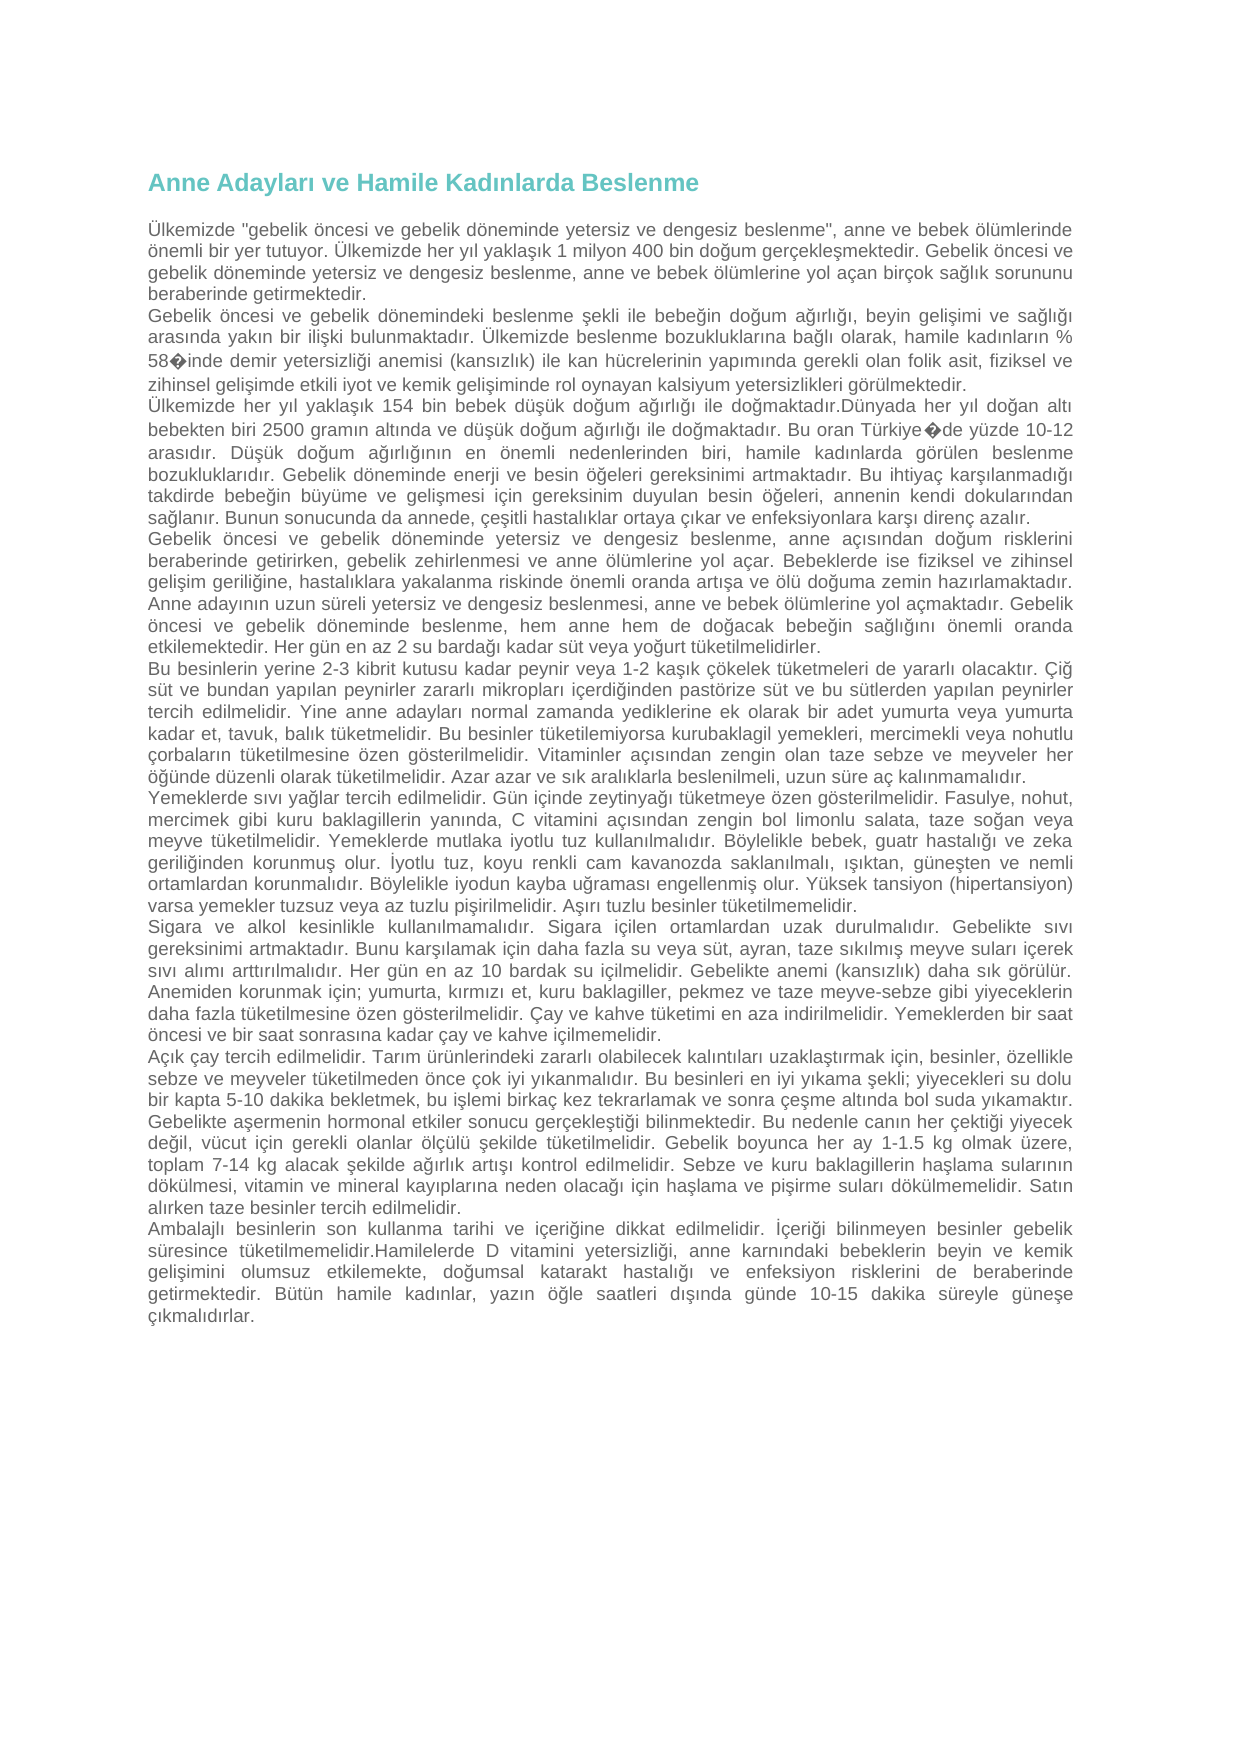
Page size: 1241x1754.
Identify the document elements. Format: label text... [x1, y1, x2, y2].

table_header Anne Adayları ve Hamile Kadınlarda Beslenme [148, 148, 1074, 197]
table_cell Ülkemizde "gebelik öncesi ve gebelik döneminde yetersiz ve dengesiz beslenme", anne ve bebek ölümlerinde önemli bir yer tutuyor. Ülkemizde her yıl yaklaşık 1 milyon 400 bin doğum gerçekleşmektedir. Gebelik öncesi ve gebelik döneminde yetersiz ve dengesiz beslenme, anne ve bebek ölümlerine yol açan birçok sağlık sorununu beraberinde getirmektedir. Gebelik öncesi ve gebelik dönemindeki beslenme şekli ile bebeğin doğum ağırlığı, beyin gelişimi ve sağlığı arasında yakın bir ilişki bulunmaktadır. Ülkemizde beslenme bozukluklarına bağlı olarak, hamile kadınların % 58�inde demir yetersizliği anemisi (kansızlık) ile kan hücrelerinin yapımında gerekli olan folik asit, fiziksel ve zihinsel gelişimde etkili iyot ve kemik gelişiminde rol oynayan kalsiyum yetersizlikleri görülmektedir. Ülkemizde her yıl yaklaşık 154 bin bebek düşük doğum ağırlığı ile doğmaktadır.Dünyada her yıl doğan altı bebekten biri 2500 gramın altında ve düşük doğum ağırlığı ile doğmaktadır. Bu oran Türkiye�de yüzde 10-12 arasıdır. Düşük doğum ağırlığının en önemli nedenlerinden biri, hamile kadınlarda görülen beslenme bozukluklarıdır. Gebelik döneminde enerji ve besin öğeleri gereksinimi artmaktadır. Bu ihtiyaç karşılanmadığı takdirde bebeğin büyüme ve gelişmesi için gereksinim duyulan besin öğeleri, annenin kendi dokularından sağlanır. Bunun sonucunda da annede, çeşitli hastalıklar ortaya çıkar ve enfeksiyonlara karşı direnç azalır. Gebelik öncesi ve gebelik döneminde yetersiz ve dengesiz beslenme, anne açısından doğum risklerini beraberinde getirirken, gebelik zehirlenmesi ve anne ölümlerine yol açar. Bebeklerde ise fiziksel ve zihinsel gelişim geriliğine, hastalıklara yakalanma riskinde önemli oranda artışa ve ölü doğuma zemin hazırlamaktadır. Anne adayının uzun süreli yetersiz ve dengesiz beslenmesi, anne ve bebek ölümlerine yol açmaktadır. Gebelik öncesi ve gebelik döneminde beslenme, hem anne hem de doğacak bebeğin sağlığını önemli oranda etkilemektedir. Her gün en az 2 su bardağı kadar süt veya yoğurt tüketilmelidirler. Bu besinlerin yerine 2-3 kibrit kutusu kadar peynir veya 1-2 kaşık çökelek tüketmeleri de yararlı olacaktır. Çiğ süt ve bundan yapılan peynirler zararlı mikropları içerdiğinden pastörize süt ve bu sütlerden yapılan peynirler tercih edilmelidir. Yine anne adayları normal zamanda yediklerine ek olarak bir adet yumurta veya yumurta kadar et, tavuk, balık tüketmelidir. Bu besinler tüketilemiyorsa kurubaklagil yemekleri, mercimekli veya nohutlu çorbaların tüketilmesine özen gösterilmelidir. Vitaminler açısından zengin olan taze sebze ve meyveler her öğünde düzenli olarak tüketilmelidir. Azar azar ve sık aralıklarla beslenilmeli, uzun süre aç kalınmamalıdır. Yemeklerde sıvı yağlar tercih edilmelidir. Gün içinde zeytinyağı tüketmeye özen gösterilmelidir. Fasulye, nohut, mercimek gibi kuru baklagillerin yanında, C vitamini açısından zengin bol limonlu salata, taze soğan veya meyve tüketilmelidir. Yemeklerde mutlaka iyotlu tuz kullanılmalıdır. Böylelikle bebek, guatr hastalığı ve zeka geriliğinden korunmuş olur. İyotlu tuz, koyu renkli cam kavanozda saklanılmalı, ışıktan, güneşten ve nemli ortamlardan korunmalıdır. Böylelikle iyodun kayba uğraması engellenmiş olur. Yüksek tansiyon (hipertansiyon) varsa yemekler tuzsuz veya az tuzlu pişirilmelidir. Aşırı tuzlu besinler tüketilmemelidir. Sigara ve alkol kesinlikle kullanılmamalıdır. Sigara içilen ortamlardan uzak durulmalıdır. Gebelikte sıvı gereksinimi artmaktadır. Bunu karşılamak için daha fazla su veya süt, ayran, taze sıkılmış meyve suları içerek sıvı alımı arttırılmalıdır. Her gün en az 10 bardak su içilmelidir. Gebelikte anemi (kansızlık) daha sık görülür. Anemiden korunmak için; yumurta, kırmızı et, kuru baklagiller, pekmez ve taze meyve-sebze gibi yiyeceklerin daha fazla tüketilmesine özen gösterilmelidir. Çay ve kahve tüketimi en aza indirilmelidir. Yemeklerden bir saat öncesi ve bir saat sonrasına kadar çay ve kahve içilmemelidir. Açık çay tercih edilmelidir. Tarım ürünlerindeki zararlı olabilecek kalıntıları uzaklaştırmak için, besinler, özellikle sebze ve meyveler tüketilmeden önce çok iyi yıkanmalıdır. Bu besinleri en iyi yıkama şekli; yiyecekleri su dolu bir kapta 5-10 dakika bekletmek, bu işlemi birkaç kez tekrarlamak ve sonra çeşme altında bol suda yıkamaktır. Gebelikte aşermenin hormonal etkiler sonucu gerçekleştiği bilinmektedir. Bu nedenle canın her çektiği yiyecek değil, vücut için gerekli olanlar ölçülü şekilde tüketilmelidir. Gebelik boyunca her ay 1-1.5 kg olmak üzere, toplam 7-14 kg alacak şekilde ağırlık artışı kontrol edilmelidir. Sebze ve kuru baklagillerin haşlama sularının dökülmesi, vitamin ve mineral kayıplarına neden olacağı için haşlama ve pişirme suları dökülmemelidir. Satın alırken taze besinler tercih edilmelidir. Ambalajlı besinlerin son kullanma tarihi ve içeriğine dikkat edilmelidir. İçeriği bilinmeyen besinler gebelik süresince tüketilmemelidir.Hamilelerde D vitamini yetersizliği, anne karnındaki bebeklerin beyin ve kemik gelişimini olumsuz etkilemekte, doğumsal katarakt hastalığı ve enfeksiyon risklerini de beraberinde getirmektedir. Bütün hamile kadınlar, yazın öğle saatleri dışında günde 10-15 dakika süreyle güneşe çıkmalıdırlar. [148, 197, 1074, 1348]
